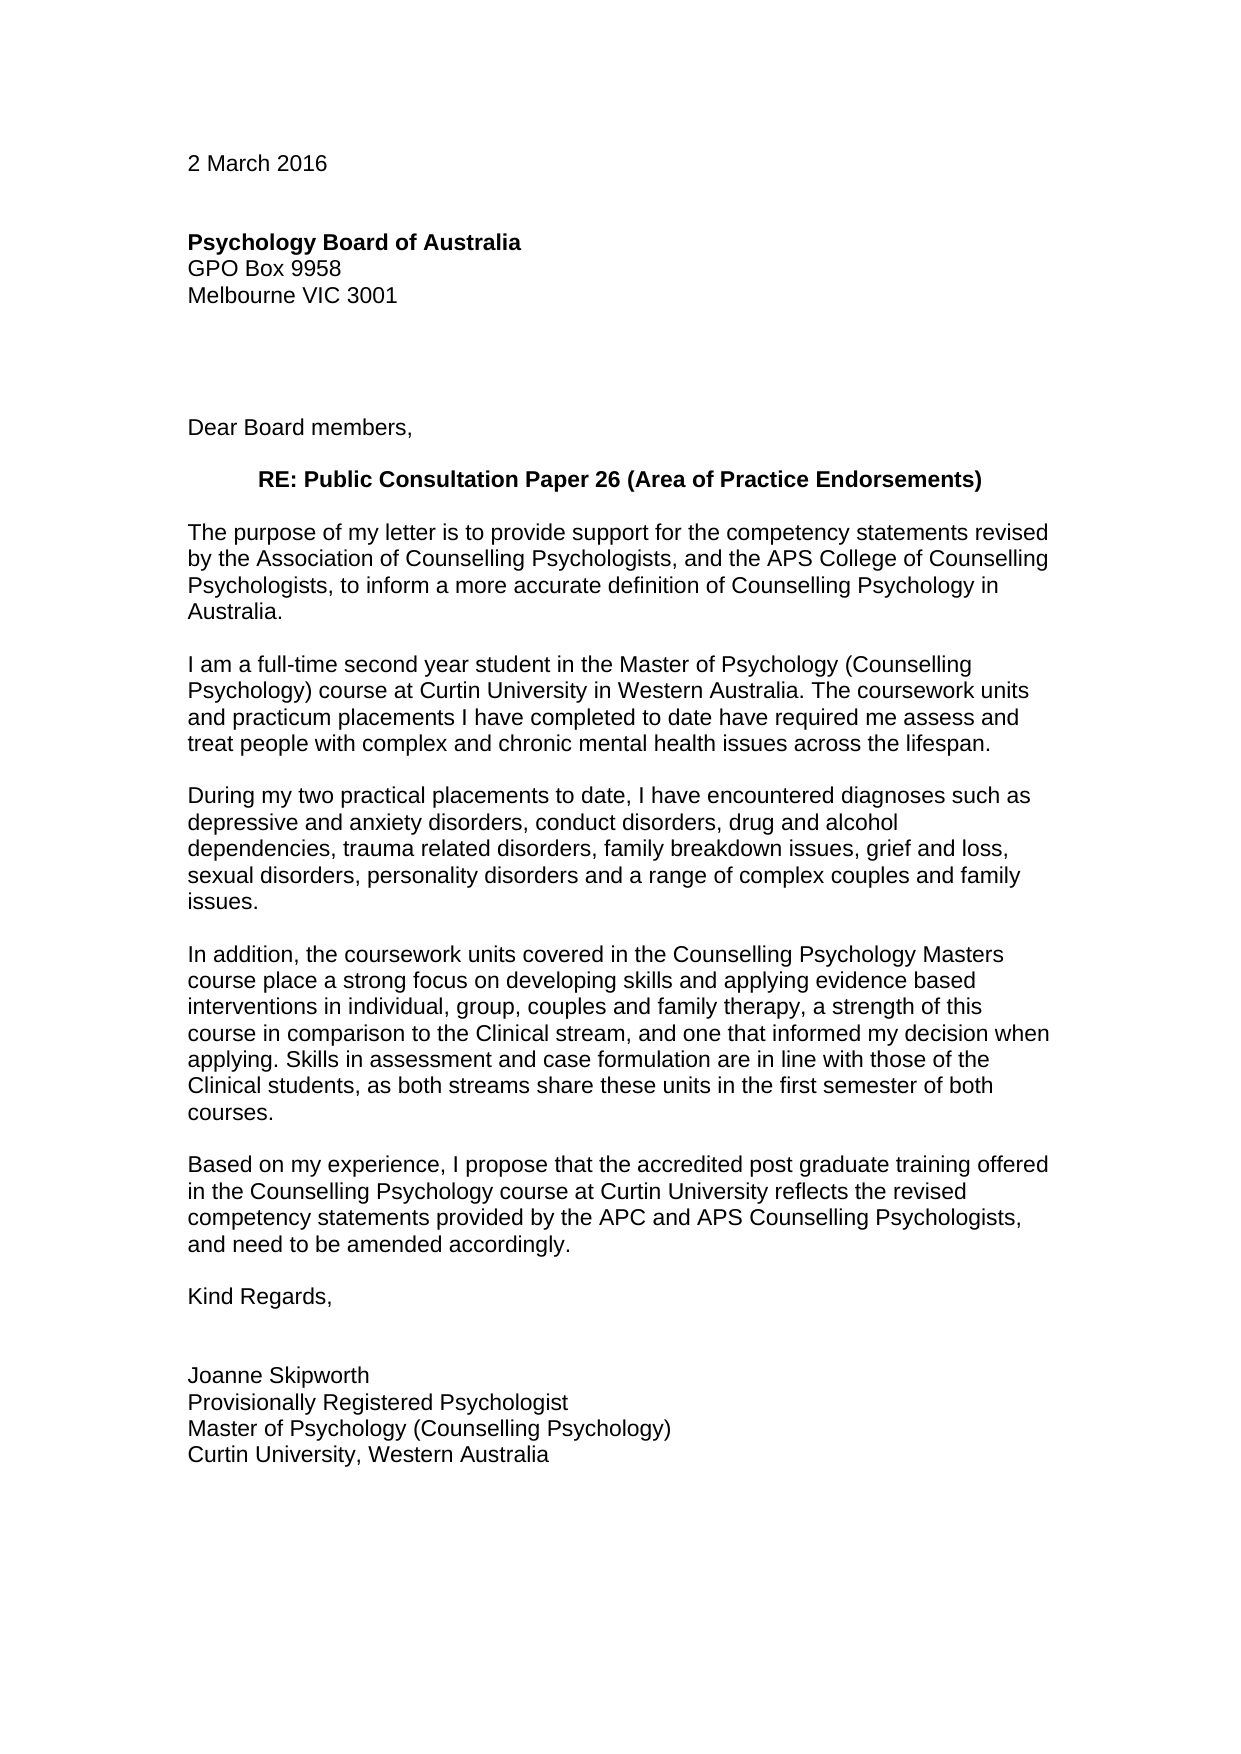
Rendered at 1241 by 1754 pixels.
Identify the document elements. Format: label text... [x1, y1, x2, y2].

text RE: Public Consultation Paper 26 (Area of Practice Endorsements) [187, 466, 1053, 493]
text Curtin University, Western Australia [187, 1441, 1053, 1468]
text 2 March 2016 [187, 150, 1053, 176]
text During my two practical placements to date, I have encountered diagnoses such as depressive and anxiety disorders, conduct disorders, drug and alcohol dependencies, trauma related disorders, family breakdown issues, grief and loss, sexual disorders, personality disorders and a range of complex couples and family issues. [187, 782, 1053, 914]
text Based on my experience, I propose that the accredited post graduate training offered in the Counselling Psychology course at Curtin University reflects the revised competency statements provided by the APC and APS Counselling Psychologists, and need to be amended accordingly. [187, 1151, 1053, 1257]
text Melbourne VIC 3001 [187, 282, 1053, 308]
text The purpose of my letter is to provide support for the competency statements revised by the Association of Counselling Psychologists, and the APS College of Counselling Psychologists, to inform a more accurate definition of Counselling Psychology in Australia. [187, 519, 1053, 624]
text I am a full-time second year student in the Master of Psychology (Counselling Psychology) course at Curtin University in Western Australia. The coursework units and practicum placements I have completed to date have required me assess and treat people with complex and chronic mental health issues across the lifespan. [187, 651, 1053, 756]
text Dear Board members, [187, 413, 1053, 440]
text Psychology Board of Australia [187, 229, 1053, 255]
text Provisionally Registered Psychologist [187, 1389, 1053, 1415]
text GPO Box 9958 [187, 255, 1053, 282]
text Joanne Skipworth [187, 1362, 1053, 1389]
text Master of Psychology (Counselling Psychology) [187, 1415, 1053, 1441]
text Kind Regards, [187, 1283, 1053, 1309]
text In addition, the coursework units covered in the Counselling Psychology Masters course place a strong focus on developing skills and applying evidence based interventions in individual, group, couples and family therapy, a strength of this course in comparison to the Clinical stream, and one that informed my decision when applying. Skills in assessment and case formulation are in line with those of the Clinical students, as both streams share these units in the first semester of both courses. [187, 941, 1053, 1125]
